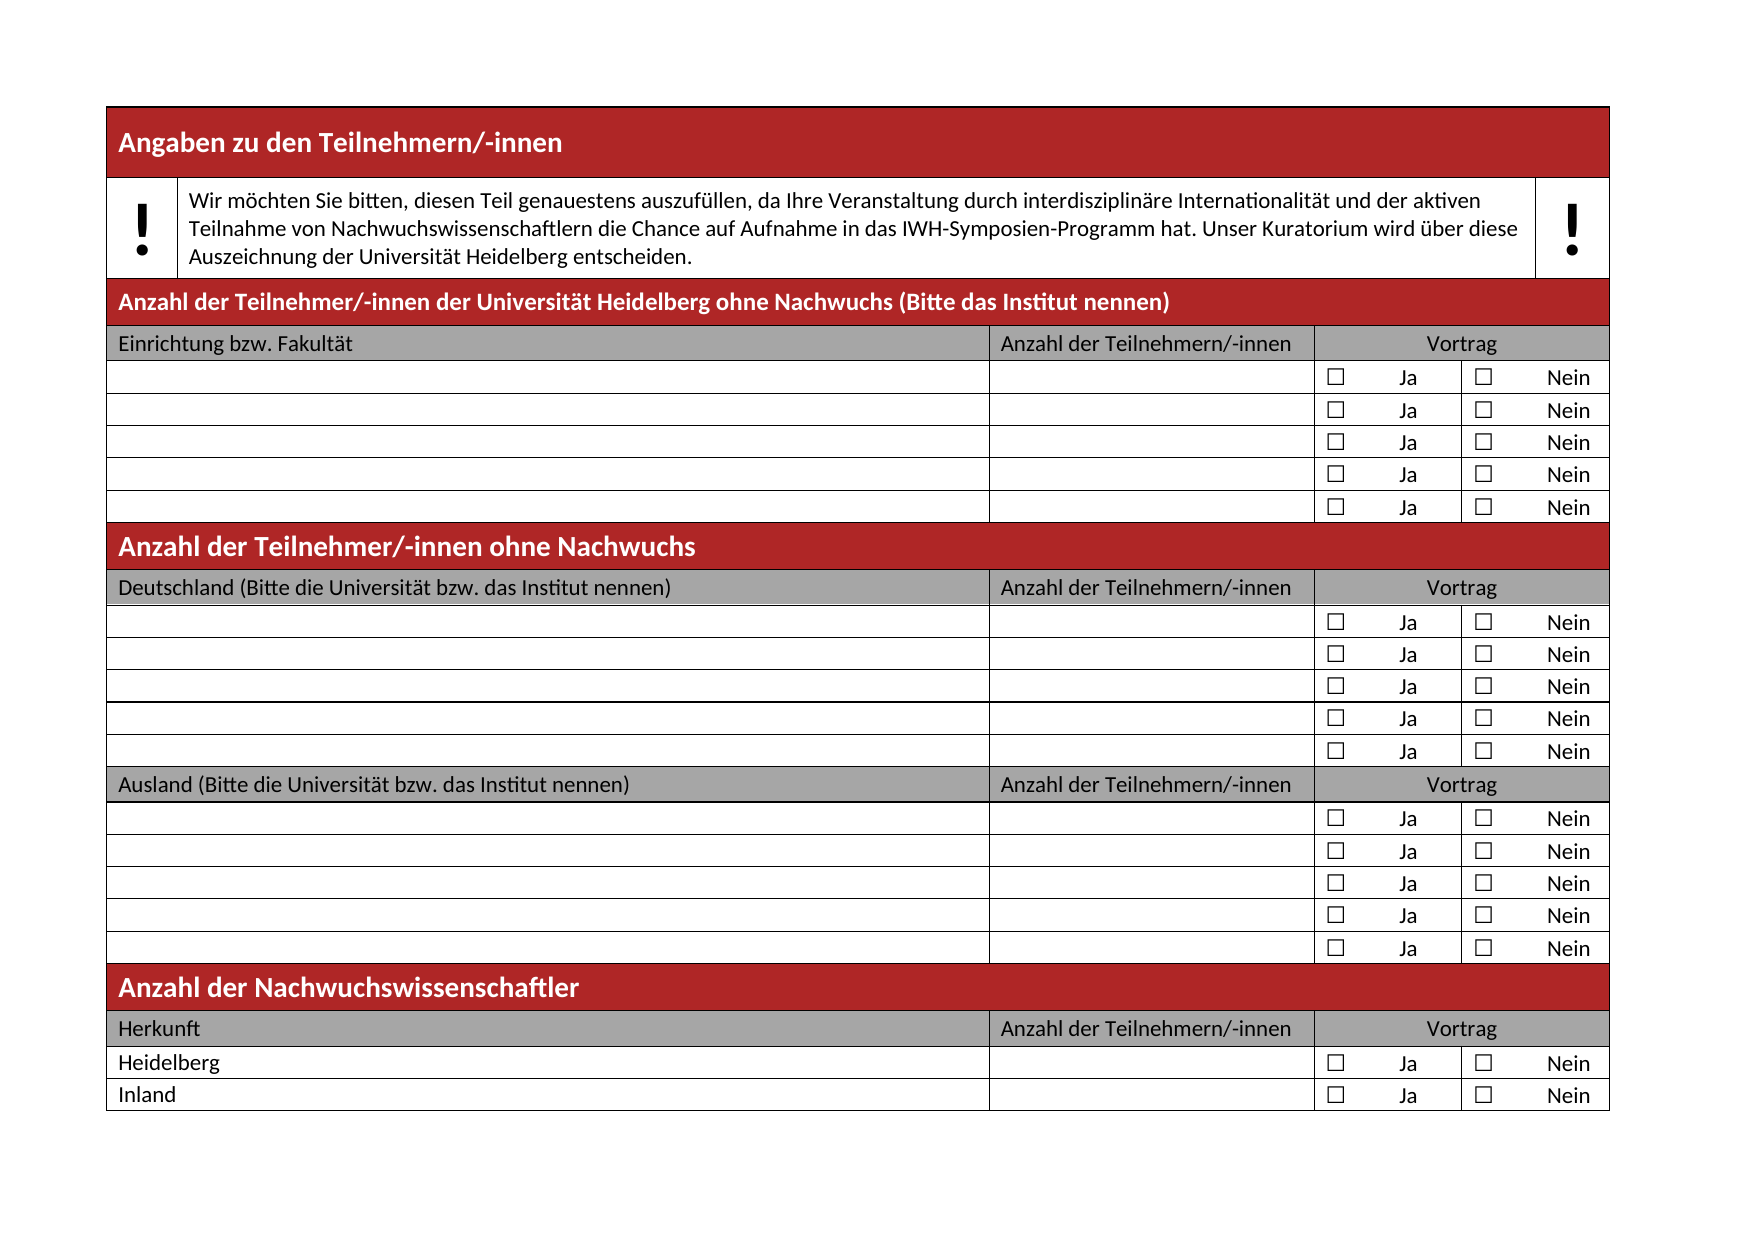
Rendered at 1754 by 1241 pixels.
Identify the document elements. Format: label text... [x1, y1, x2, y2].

table_cell Nein [1462, 491, 1609, 522]
table_cell Ja [1315, 932, 1461, 963]
table_cell Einrichtung bzw. Fakultät [107, 326, 989, 360]
table_cell [990, 361, 1314, 393]
table_cell [107, 735, 989, 766]
table_cell Nein [1462, 361, 1609, 393]
table_cell Heidelberg [107, 1047, 989, 1078]
table_cell [107, 491, 989, 522]
table_cell Anzahl der Teilnehmern/-innen [990, 326, 1314, 360]
table_cell Nein [1462, 703, 1609, 734]
table_cell Nein [1462, 1047, 1609, 1078]
table_cell Ja [1315, 703, 1461, 734]
table_cell [990, 606, 1314, 637]
table_cell Anzahl der Teilnehmer/-innen der Universität Heidelberg ohne Nachwuchs (Bitte das Institut nennen) [107, 279, 1609, 325]
table_cell [107, 932, 989, 963]
table_cell [990, 899, 1314, 931]
table_cell [107, 899, 989, 931]
table_cell Anzahl der Teilnehmer/-innen ohne Nachwuchs [107, 523, 1609, 569]
table_cell Ja [1315, 835, 1461, 866]
table_cell Nein [1462, 426, 1609, 457]
table_cell Nein [1462, 670, 1609, 701]
table_cell Nein [1462, 803, 1609, 834]
table_cell Ja [1315, 735, 1461, 766]
table_cell [107, 867, 989, 898]
table_cell Nein [1462, 606, 1609, 637]
table_cell Ja [1315, 1079, 1461, 1110]
table_header Angaben zu den Teilnehmern/-innen [107, 108, 1609, 177]
table_cell [990, 735, 1314, 766]
table_cell [990, 394, 1314, 425]
table_cell [107, 426, 989, 457]
table_cell Deutschland (Bitte die Universität bzw. das Institut nennen) [107, 570, 989, 604]
table_cell [990, 426, 1314, 457]
table_cell Inland [107, 1079, 989, 1110]
table_cell Ja [1315, 394, 1461, 425]
table_cell Ja [1315, 458, 1461, 489]
table_cell [107, 835, 989, 866]
table_cell [107, 803, 989, 834]
table_cell Nein [1462, 638, 1609, 669]
table_cell Anzahl der Teilnehmern/-innen [990, 1011, 1314, 1046]
table_cell Nein [1462, 1079, 1609, 1110]
table_cell Ja [1315, 899, 1461, 931]
table_cell [107, 670, 989, 701]
table_cell Ja [1315, 867, 1461, 898]
table_cell [107, 638, 989, 669]
table_cell Anzahl der Teilnehmern/-innen [990, 570, 1314, 604]
table_cell Vortrag [1315, 1011, 1609, 1046]
table_cell Nein [1462, 932, 1609, 963]
table_cell [990, 638, 1314, 669]
table_cell Ja [1315, 670, 1461, 701]
table_cell [990, 867, 1314, 898]
table_cell [107, 394, 989, 425]
table_cell [990, 670, 1314, 701]
table_cell Vortrag [1315, 570, 1609, 604]
table_cell Ja [1315, 606, 1461, 637]
table_cell Ja [1315, 426, 1461, 457]
table_cell Anzahl der Nachwuchswissenschaftler [107, 964, 1609, 1010]
table_cell Vortrag [1315, 326, 1609, 360]
table_cell Nein [1462, 394, 1609, 425]
table_cell Herkunft [107, 1011, 989, 1046]
table_cell Nein [1462, 735, 1609, 766]
table_cell [107, 703, 989, 734]
table_cell Ja [1315, 361, 1461, 393]
table_cell [990, 1047, 1314, 1078]
table_cell [107, 361, 989, 393]
table_cell [990, 1079, 1314, 1110]
table_cell Vortrag [1315, 767, 1609, 801]
table_cell [990, 803, 1314, 834]
table_cell [990, 458, 1314, 489]
table_cell Ja [1315, 803, 1461, 834]
table_cell Nein [1462, 835, 1609, 866]
table_cell Anzahl der Teilnehmern/-innen [990, 767, 1314, 801]
table_cell Wir möchten Sie bitten, diesen Teil genauestens auszufüllen, da Ihre Veranstaltung durch interdisziplinäre Internationalität und der aktiven Teilnahme von Nachwuchswissenschaftlern die Chance auf Aufnahme in das IWH-Symposien-Programm hat. Unser Kuratorium wird über diese Auszeichnung der Universität Heidelberg entscheiden. [178, 178, 1535, 278]
table_cell Ja [1315, 638, 1461, 669]
table_cell Nein [1462, 867, 1609, 898]
table_cell [990, 932, 1314, 963]
table_cell [990, 491, 1314, 522]
table_cell Ausland (Bitte die Universität bzw. das Institut nennen) [107, 767, 989, 801]
table_cell Ja [1315, 491, 1461, 522]
table_cell Nein [1462, 458, 1609, 489]
table_cell ! [1536, 178, 1609, 278]
table_cell [990, 835, 1314, 866]
table_cell Nein [1462, 899, 1609, 931]
table_cell Ja [1315, 1047, 1461, 1078]
table_cell ! [107, 178, 177, 278]
table_cell [107, 606, 989, 637]
table_cell [107, 458, 989, 489]
table_cell [990, 703, 1314, 734]
